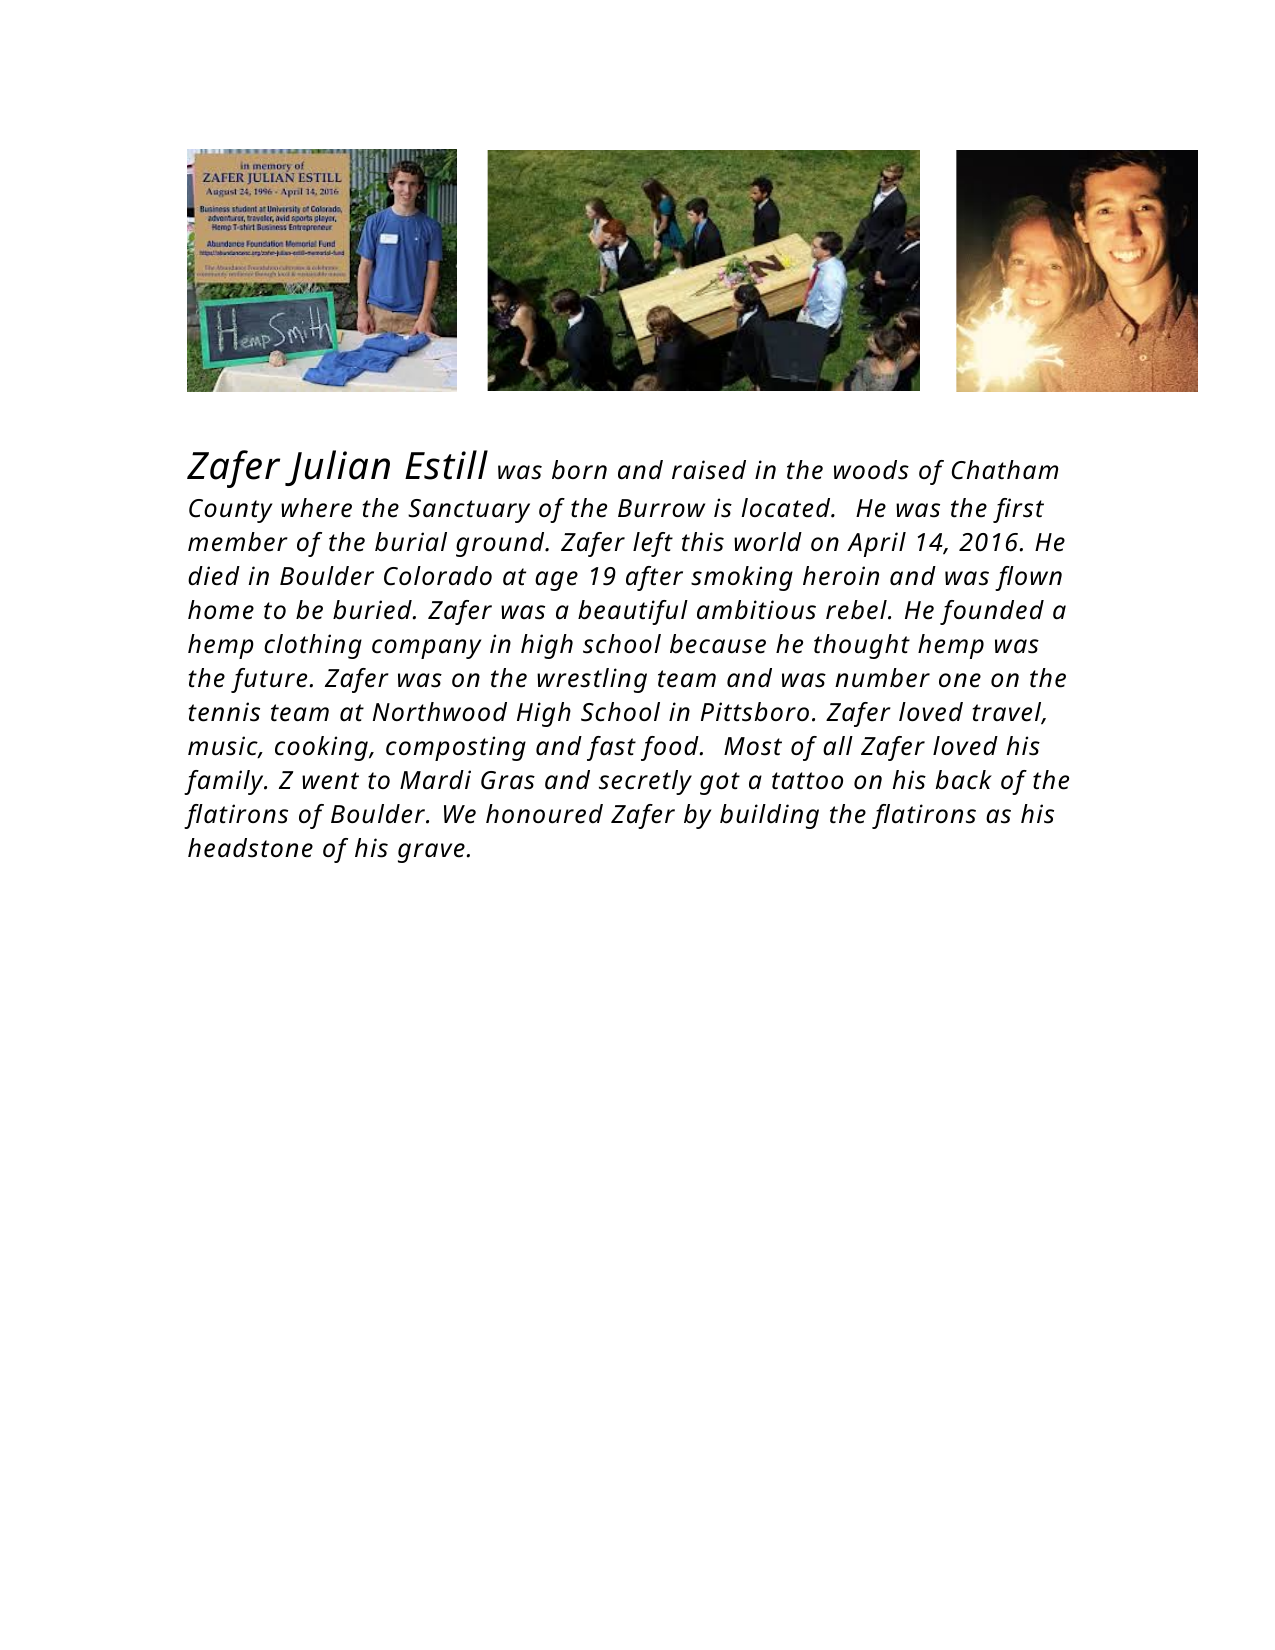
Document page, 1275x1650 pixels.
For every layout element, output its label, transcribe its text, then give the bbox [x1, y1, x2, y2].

picture [187, 149, 457, 392]
text Zafer Julian Estill was born and raised in the woods of Chatham County where the Sanctuary of the Burrow is located. He was the first member of the burial ground. Zafer left this world on April 14, 2016. He died in Boulder Colorado at age 19 after smoking heroin and was flown home to be buried. Zafer was a beautiful ambitious rebel. He founded a hemp clothing company in high school because he thought hemp was the future. Zafer was on the wrestling team and was number one on the tennis team at Northwood High School in Pittsboro. Zafer loved travel, music, cooking, composting and fast food. Most of all Zafer loved his family. Z went to Mardi Gras and secretly got a tattoo on his back of the flatirons of Boulder. We honoured Zafer by building the flatirons as his headstone of his grave. [187, 184, 1087, 865]
picture [487, 150, 920, 391]
picture [956, 150, 1198, 392]
